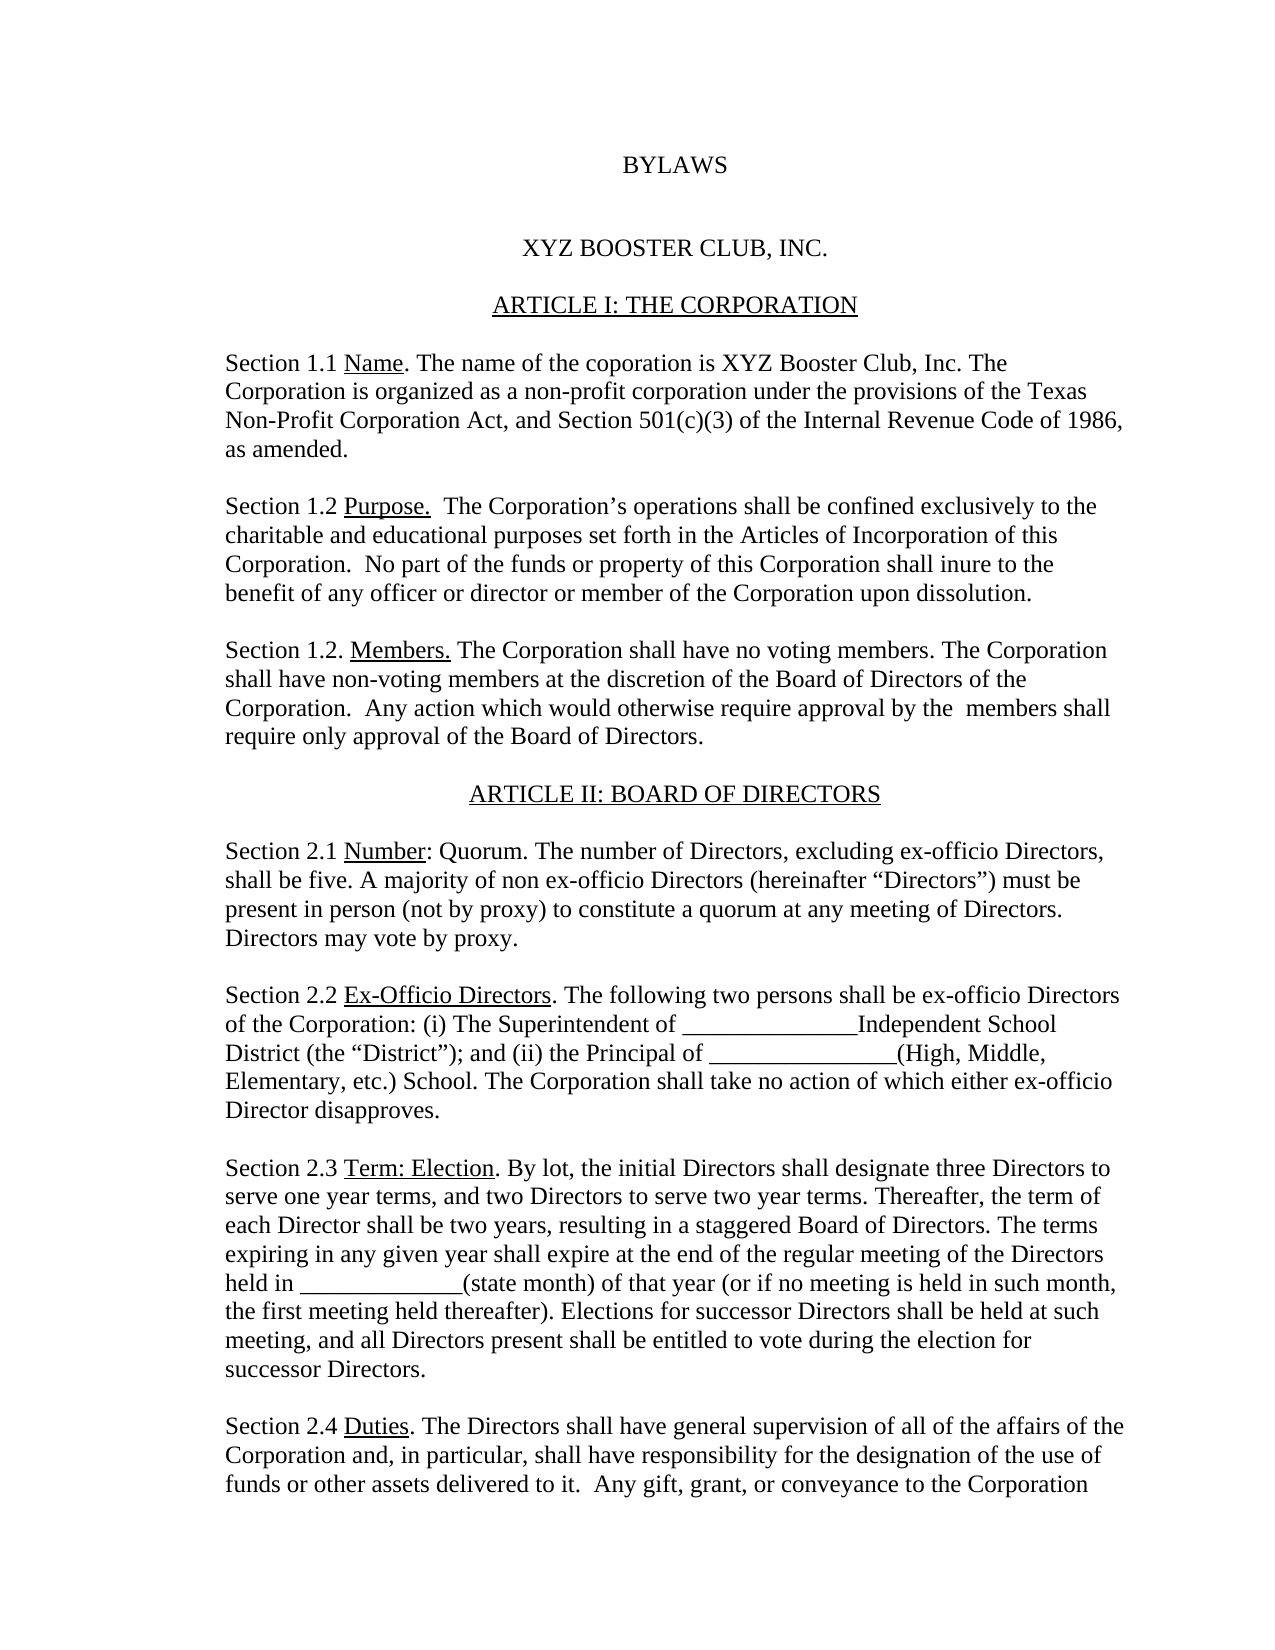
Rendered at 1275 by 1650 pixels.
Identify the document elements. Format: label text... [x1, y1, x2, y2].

text Section 2.1 Number: Quorum. The number of Directors, excluding ex-officio Directors, shall be five. A majority of non ex-officio Directors (hereinafter “Directors”) must be present in person (not by proxy) to constitute a quorum at any meeting of Directors. Directors may vote by proxy. [225, 836, 1125, 951]
text ARTICLE I: THE CORPORATION [225, 290, 1125, 319]
text BYLAWS [225, 150, 1125, 179]
text Section 2.3 Term: Election. By lot, the initial Directors shall designate three Directors to serve one year terms, and two Directors to serve two year terms. Thereafter, the term of each Director shall be two years, resulting in a staggered Board of Directors. The terms expiring in any given year shall expire at the end of the regular meeting of the Directors held in _____________(state month) of that year (or if no meeting is held in such month, the first meeting held thereafter). Elections for successor Directors shall be held at such meeting, and all Directors present shall be entitled to vote during the election for successor Directors. [225, 1153, 1125, 1383]
text Section 1.2 Purpose. The Corporation’s operations shall be confined exclusively to the charitable and educational purposes set forth in the Articles of Incorporation of this Corporation. No part of the funds or property of this Corporation shall inure to the benefit of any officer or director or member of the Corporation upon dissolution. [225, 491, 1125, 606]
text XYZ BOOSTER CLUB, INC. [225, 233, 1125, 261]
text ARTICLE II: BOARD OF DIRECTORS [225, 779, 1125, 808]
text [225, 1411, 1125, 1498]
text Section 1.1 Name. The name of the coporation is XYZ Booster Club, Inc. The Corporation is organized as a non-profit corporation under the provisions of the Texas Non-Profit Corporation Act, and Section 501(c)(3) of the Internal Revenue Code of 1986, as amended. [225, 348, 1125, 463]
text Section 2.2 Ex-Officio Directors. The following two persons shall be ex-officio Directors of the Corporation: (i) The Superintendent of ______________Independent School District (the “District”); and (ii) the Principal of _______________(High, Middle, Elementary, etc.) School. The Corporation shall take no action of which either ex-officio Director disapproves. [225, 980, 1125, 1124]
text Section 1.2. Members. The Corporation shall have no voting members. The Corporation shall have non-voting members at the discretion of the Board of Directors of the Corporation. Any action which would otherwise require approval by the members shall require only approval of the Board of Directors. [225, 635, 1125, 750]
